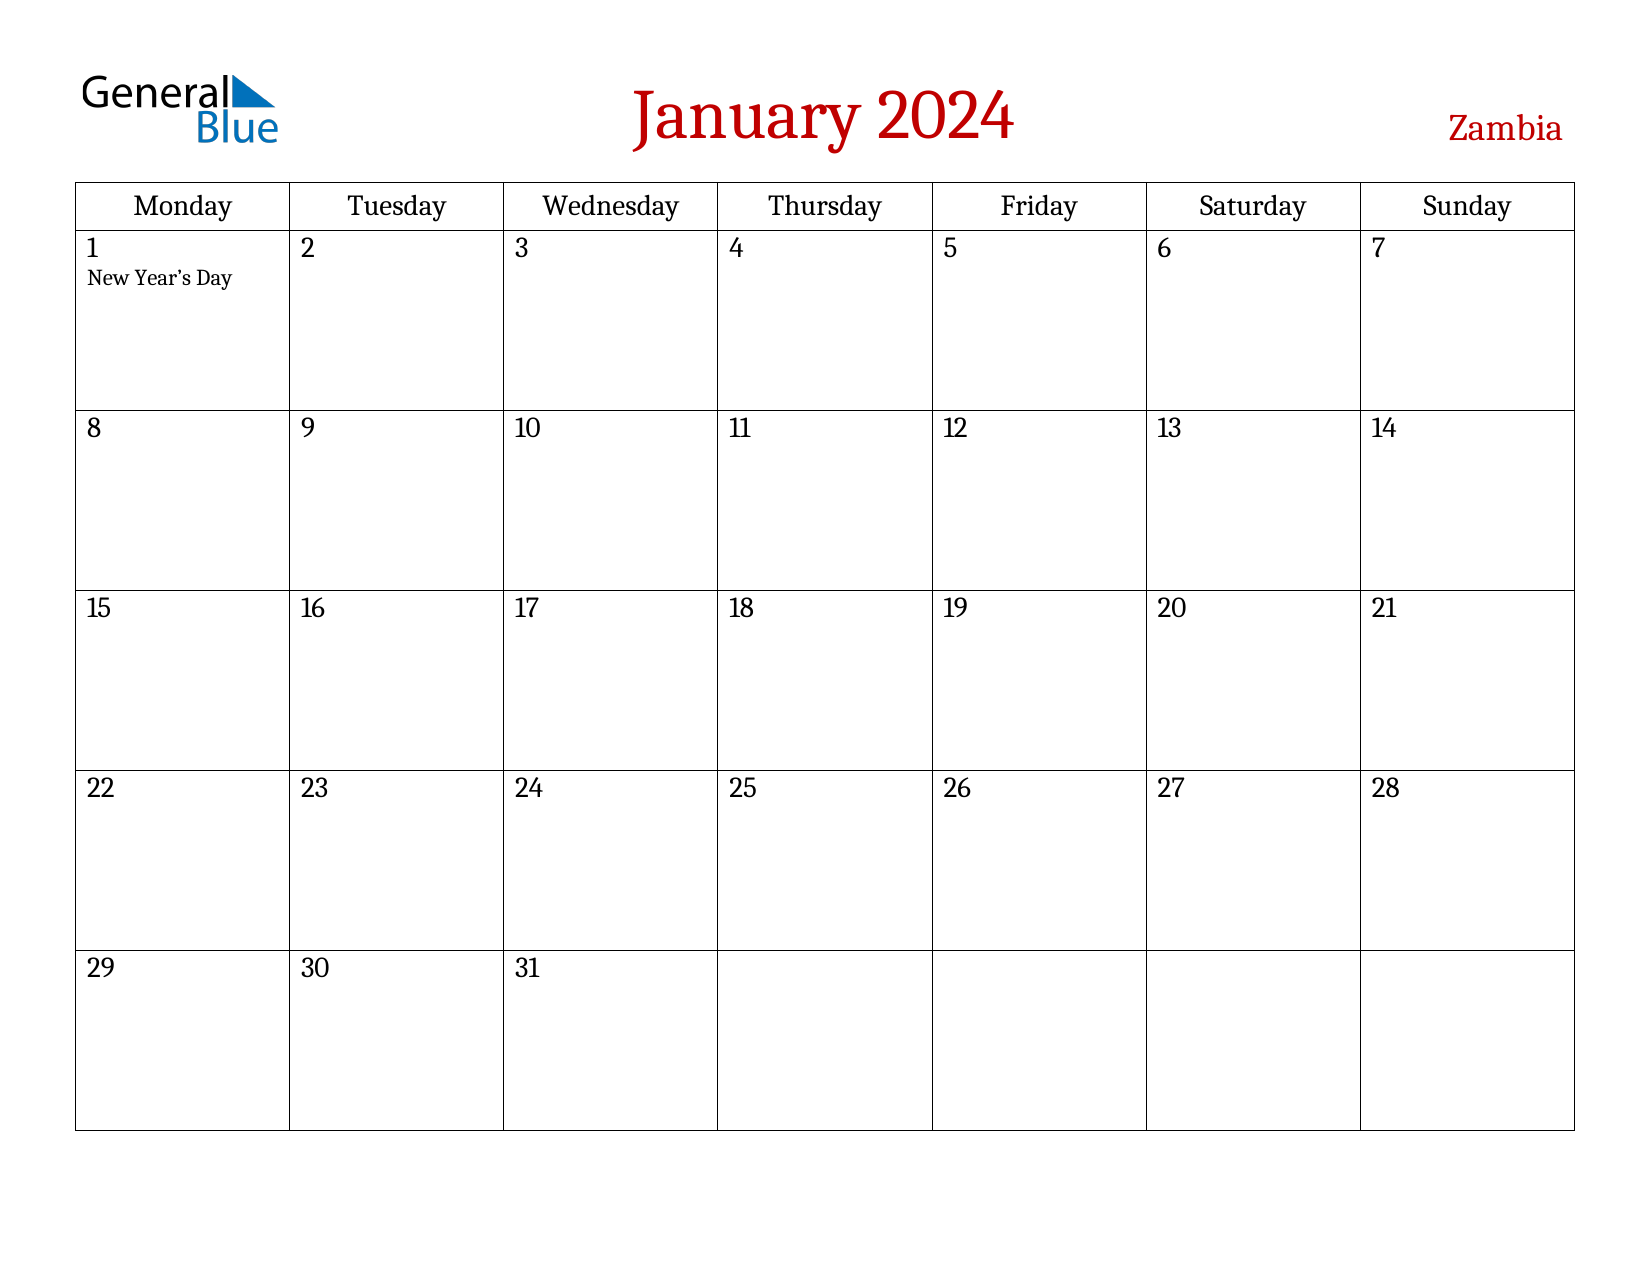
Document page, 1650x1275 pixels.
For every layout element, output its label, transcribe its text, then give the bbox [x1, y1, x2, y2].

table_cell 10 [504, 411, 717, 444]
table_cell [504, 625, 717, 770]
table_cell [1147, 265, 1360, 410]
table_cell [504, 805, 717, 950]
table_cell 1 [76, 231, 289, 264]
table_cell [1147, 985, 1360, 1130]
table_cell Saturday [1147, 183, 1360, 230]
table_cell 21 [1361, 591, 1574, 625]
table_cell Wednesday [504, 183, 717, 230]
table_cell 25 [718, 771, 932, 805]
table_cell [290, 985, 503, 1130]
table_cell [718, 805, 932, 950]
table_cell [1147, 951, 1360, 985]
table_cell [76, 805, 289, 950]
table_cell [933, 985, 1146, 1130]
table_cell 19 [933, 591, 1146, 625]
table_cell [1361, 951, 1574, 985]
table_cell [504, 445, 717, 590]
table_header January 2024 [504, 75, 1146, 182]
table_cell 15 [76, 591, 289, 625]
table_cell 2 [290, 231, 503, 264]
table_cell [76, 985, 289, 1130]
table_cell Tuesday [290, 183, 503, 230]
table_cell 14 [1361, 411, 1574, 444]
table_cell [290, 265, 503, 410]
table_header Zambia [1146, 75, 1574, 182]
table_cell 17 [504, 591, 717, 625]
table_cell [290, 625, 503, 770]
table_cell [290, 805, 503, 950]
table_cell 13 [1147, 411, 1360, 444]
table_cell 8 [76, 411, 289, 444]
table_cell [1361, 805, 1574, 950]
table_cell [1147, 805, 1360, 950]
table_cell 12 [933, 411, 1146, 444]
table_cell 4 [718, 231, 932, 264]
table_cell 29 [76, 951, 289, 985]
table_cell [504, 985, 717, 1130]
table_cell [933, 265, 1146, 410]
table_cell [718, 625, 932, 770]
table_cell 7 [1361, 231, 1574, 264]
table_cell [718, 445, 932, 590]
table_cell [1147, 625, 1360, 770]
table_cell 16 [290, 591, 503, 625]
table_cell 26 [933, 771, 1146, 805]
table_cell 9 [290, 411, 503, 444]
table_cell 27 [1147, 771, 1360, 805]
table_cell 18 [718, 591, 932, 625]
table_cell 24 [504, 771, 717, 805]
table_cell 30 [290, 951, 503, 985]
table_cell New Year’s Day [76, 265, 289, 410]
table_cell 6 [1147, 231, 1360, 264]
table_cell [1147, 445, 1360, 590]
table_cell [933, 625, 1146, 770]
table_cell 20 [1147, 591, 1360, 625]
table_cell [76, 625, 289, 770]
table_cell [1361, 265, 1574, 410]
table_cell [933, 951, 1146, 985]
table_cell [718, 265, 932, 410]
table_cell [76, 445, 289, 590]
table_cell [1361, 985, 1574, 1130]
table_cell [1361, 625, 1574, 770]
table_cell [1361, 445, 1574, 590]
table_cell 11 [718, 411, 932, 444]
table_cell 22 [76, 771, 289, 805]
table_cell 28 [1361, 771, 1574, 805]
picture [82, 75, 278, 143]
table_cell Thursday [718, 183, 932, 230]
table_cell [290, 445, 503, 590]
table_cell Sunday [1361, 183, 1574, 230]
table_cell Monday [76, 183, 289, 230]
table_cell [933, 445, 1146, 590]
table_cell [718, 951, 932, 985]
table_header [76, 75, 503, 182]
table_cell 31 [504, 951, 717, 985]
table_cell 23 [290, 771, 503, 805]
table_cell 5 [933, 231, 1146, 264]
table_cell [933, 805, 1146, 950]
table_cell Friday [933, 183, 1146, 230]
table_cell 3 [504, 231, 717, 264]
table_cell [718, 985, 932, 1130]
table_cell [504, 265, 717, 410]
